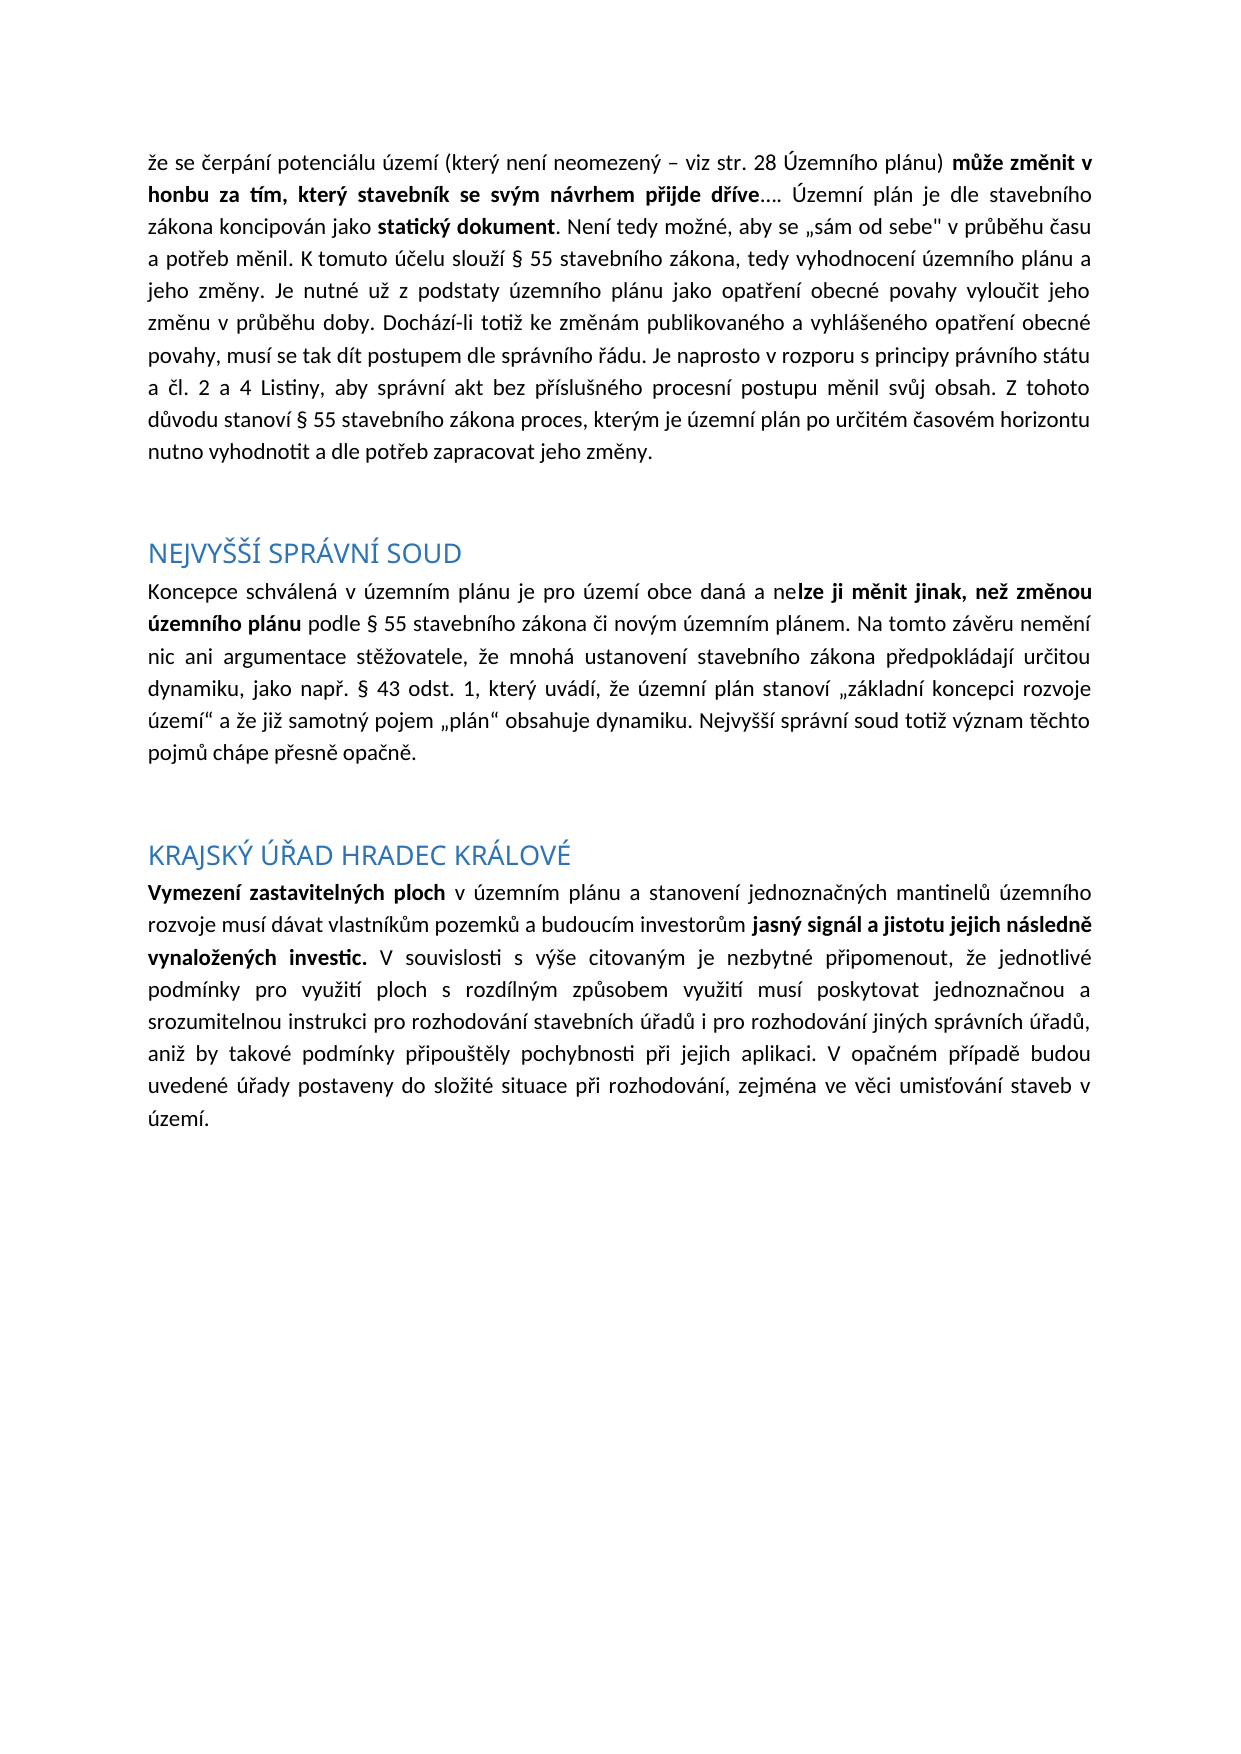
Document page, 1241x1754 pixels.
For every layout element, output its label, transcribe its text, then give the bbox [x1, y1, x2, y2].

subtitle NEJVYŠŠÍ SPRÁVNÍ SOUD [148, 535, 1093, 572]
text Koncepce schválená v územním plánu je pro území obce daná a nelze ji měnit jinak, než změnou územního plánu podle § 55 stavebního zákona či novým územním plánem. Na tomto závěru nemění nic ani argumentace stěžovatele, že mnohá ustanovení stavebního zákona předpokládají určitou dynamiku, jako např. § 43 odst. 1, který uvádí, že územní plán stanoví „základní koncepci rozvoje území“ a že již samotný pojem „plán“ obsahuje dynamiku. Nejvyšší správní soud totiž význam těchto pojmů chápe přesně opačně. [148, 577, 1093, 766]
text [148, 148, 1093, 465]
text Vymezení zastavitelných ploch v územním plánu a stanovení jednoznačných mantinelů územního rozvoje musí dávat vlastníkům pozemků a budoucím investorům jasný signál a jistotu jejich následně vynaložených investic. V souvislosti s výše citovaným je nezbytné připomenout, že jednotlivé podmínky pro využití ploch s rozdílným způsobem využití musí poskytovat jednoznačnou a srozumitelnou instrukci pro rozhodování stavebních úřadů i pro rozhodování jiných správních úřadů, aniž by takové podmínky připouštěly pochybnosti při jejich aplikaci. V opačném případě budou uvedené úřady postaveny do složité situace při rozhodování, zejména ve věci umisťování staveb v území. [148, 878, 1093, 1132]
subtitle KRAJSKÝ ÚŘAD HRADEC KRÁLOVÉ [148, 836, 1093, 873]
